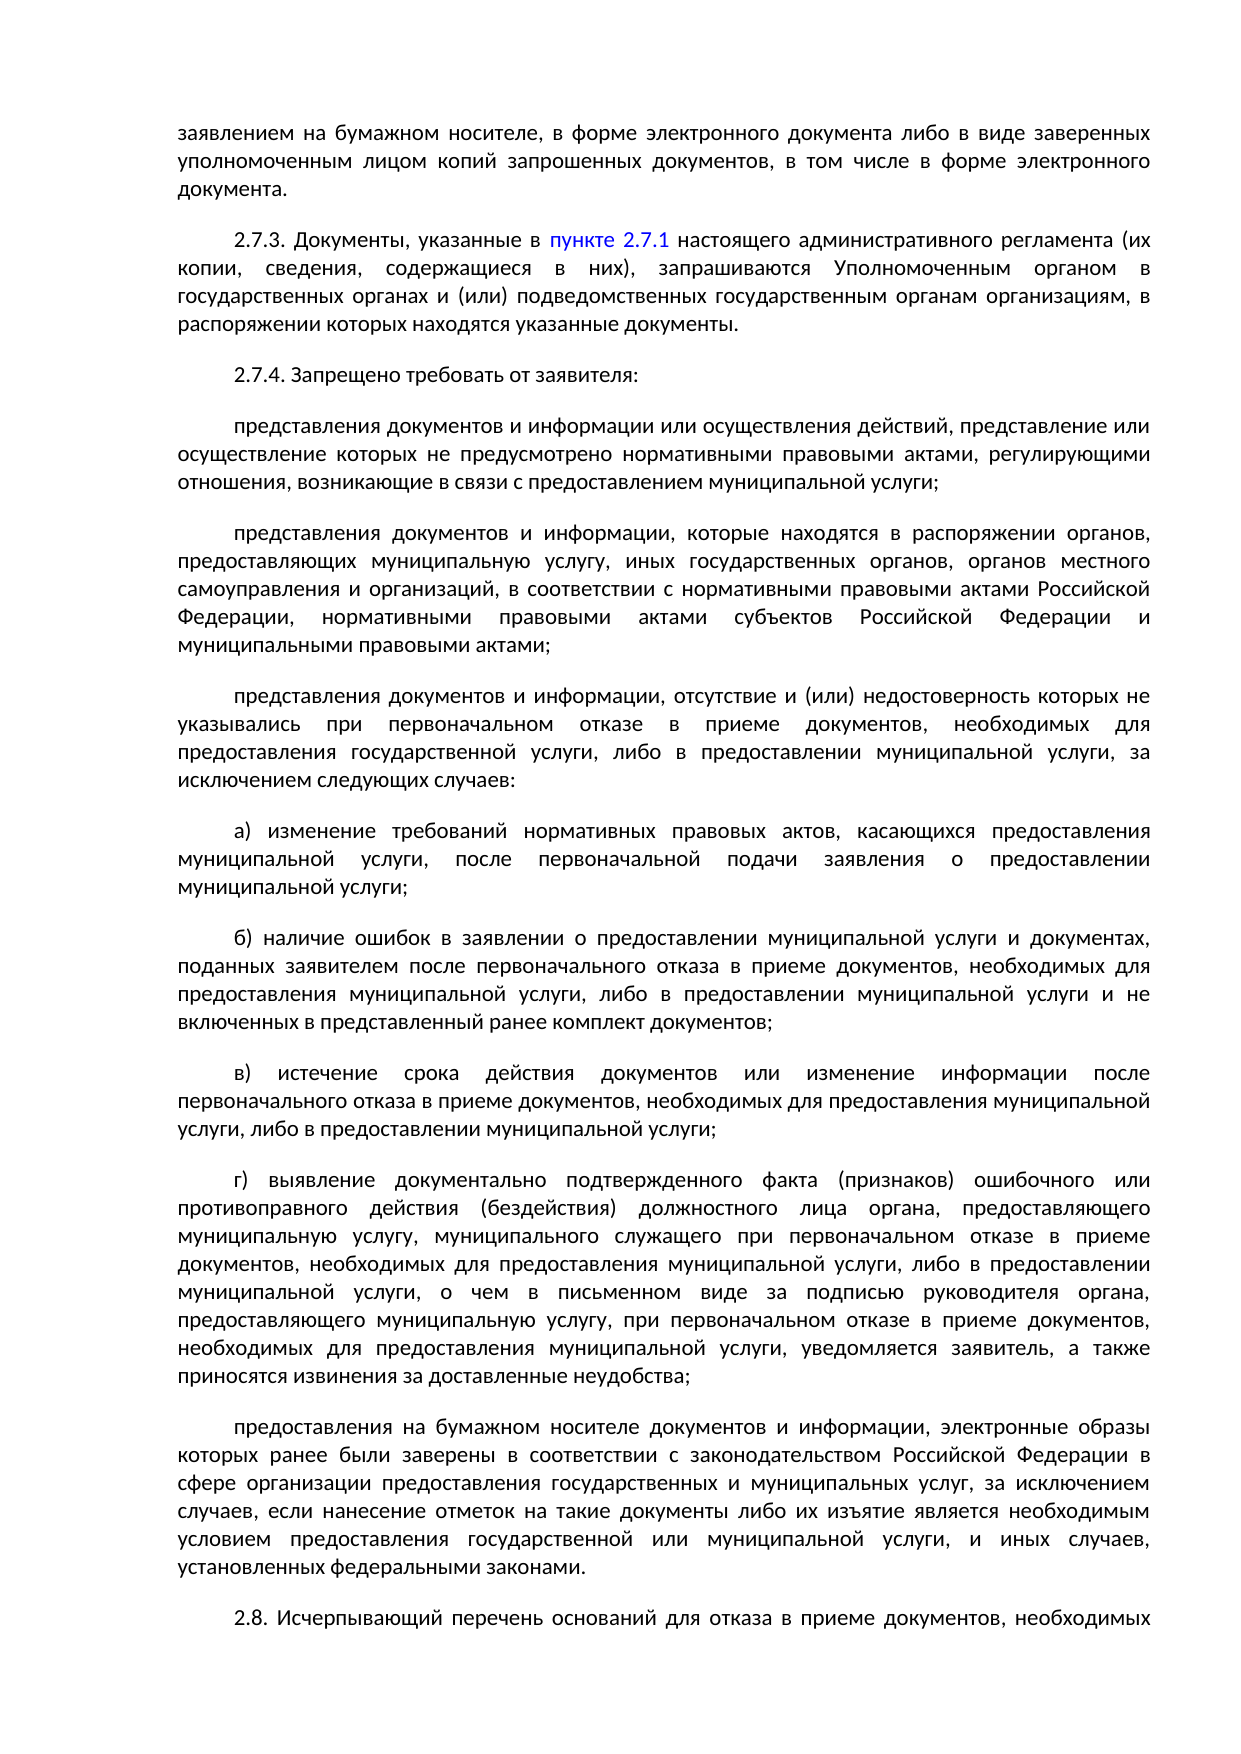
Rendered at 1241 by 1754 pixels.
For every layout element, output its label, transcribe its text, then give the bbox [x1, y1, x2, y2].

text представления документов и информации, отсутствие и (или) недостоверность которых не указывались при первоначальном отказе в приеме документов, необходимых для предоставления государственной услуги, либо в предоставлении муниципальной услуги, за исключением следующих случаев: [177, 681, 1152, 793]
text 2.7.4. Запрещено требовать от заявителя: [177, 360, 1152, 388]
text в) истечение срока действия документов или изменение информации после первоначального отказа в приеме документов, необходимых для предоставления муниципальной услуги, либо в предоставлении муниципальной услуги; [177, 1058, 1152, 1142]
text предоставления на бумажном носителе документов и информации, электронные образы которых ранее были заверены в соответствии с законодательством Российской Федерации в сфере организации предоставления государственных и муниципальных услуг, за исключением случаев, если нанесение отметок на такие документы либо их изъятие является необходимым условием предоставления государственной или муниципальной услуги, и иных случаев, установленных федеральными законами. [177, 1412, 1152, 1580]
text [177, 1603, 1152, 1631]
text г) выявление документально подтвержденного факта (признаков) ошибочного или противоправного действия (бездействия) должностного лица органа, предоставляющего муниципальную услугу, муниципального служащего при первоначальном отказе в приеме документов, необходимых для предоставления муниципальной услуги, либо в предоставлении муниципальной услуги, о чем в письменном виде за подписью руководителя органа, предоставляющего муниципальную услугу, при первоначальном отказе в приеме документов, необходимых для предоставления муниципальной услуги, уведомляется заявитель, а также приносятся извинения за доставленные неудобства; [177, 1165, 1152, 1389]
text б) наличие ошибок в заявлении о предоставлении муниципальной услуги и документах, поданных заявителем после первоначального отказа в приеме документов, необходимых для предоставления муниципальной услуги, либо в предоставлении муниципальной услуги и не включенных в представленный ранее комплект документов; [177, 923, 1152, 1035]
text а) изменение требований нормативных правовых актов, касающихся предоставления муниципальной услуги, после первоначальной подачи заявления о предоставлении муниципальной услуги; [177, 816, 1152, 900]
text 2.7.3. Документы, указанные в пункте 2.7.1 настоящего административного регламента (их копии, сведения, содержащиеся в них), запрашиваются Уполномоченным органом в государственных органах и (или) подведомственных государственным органам организациям, в распоряжении которых находятся указанные документы. [177, 225, 1152, 337]
text представления документов и информации или осуществления действий, представление или осуществление которых не предусмотрено нормативными правовыми актами, регулирующими отношения, возникающие в связи с предоставлением муниципальной услуги; [177, 411, 1152, 495]
text представления документов и информации, которые находятся в распоряжении органов, предоставляющих муниципальную услугу, иных государственных органов, органов местного самоуправления и организаций, в соответствии с нормативными правовыми актами Российской Федерации, нормативными правовыми актами субъектов Российской Федерации и муниципальными правовыми актами; [177, 518, 1152, 658]
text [177, 118, 1152, 202]
